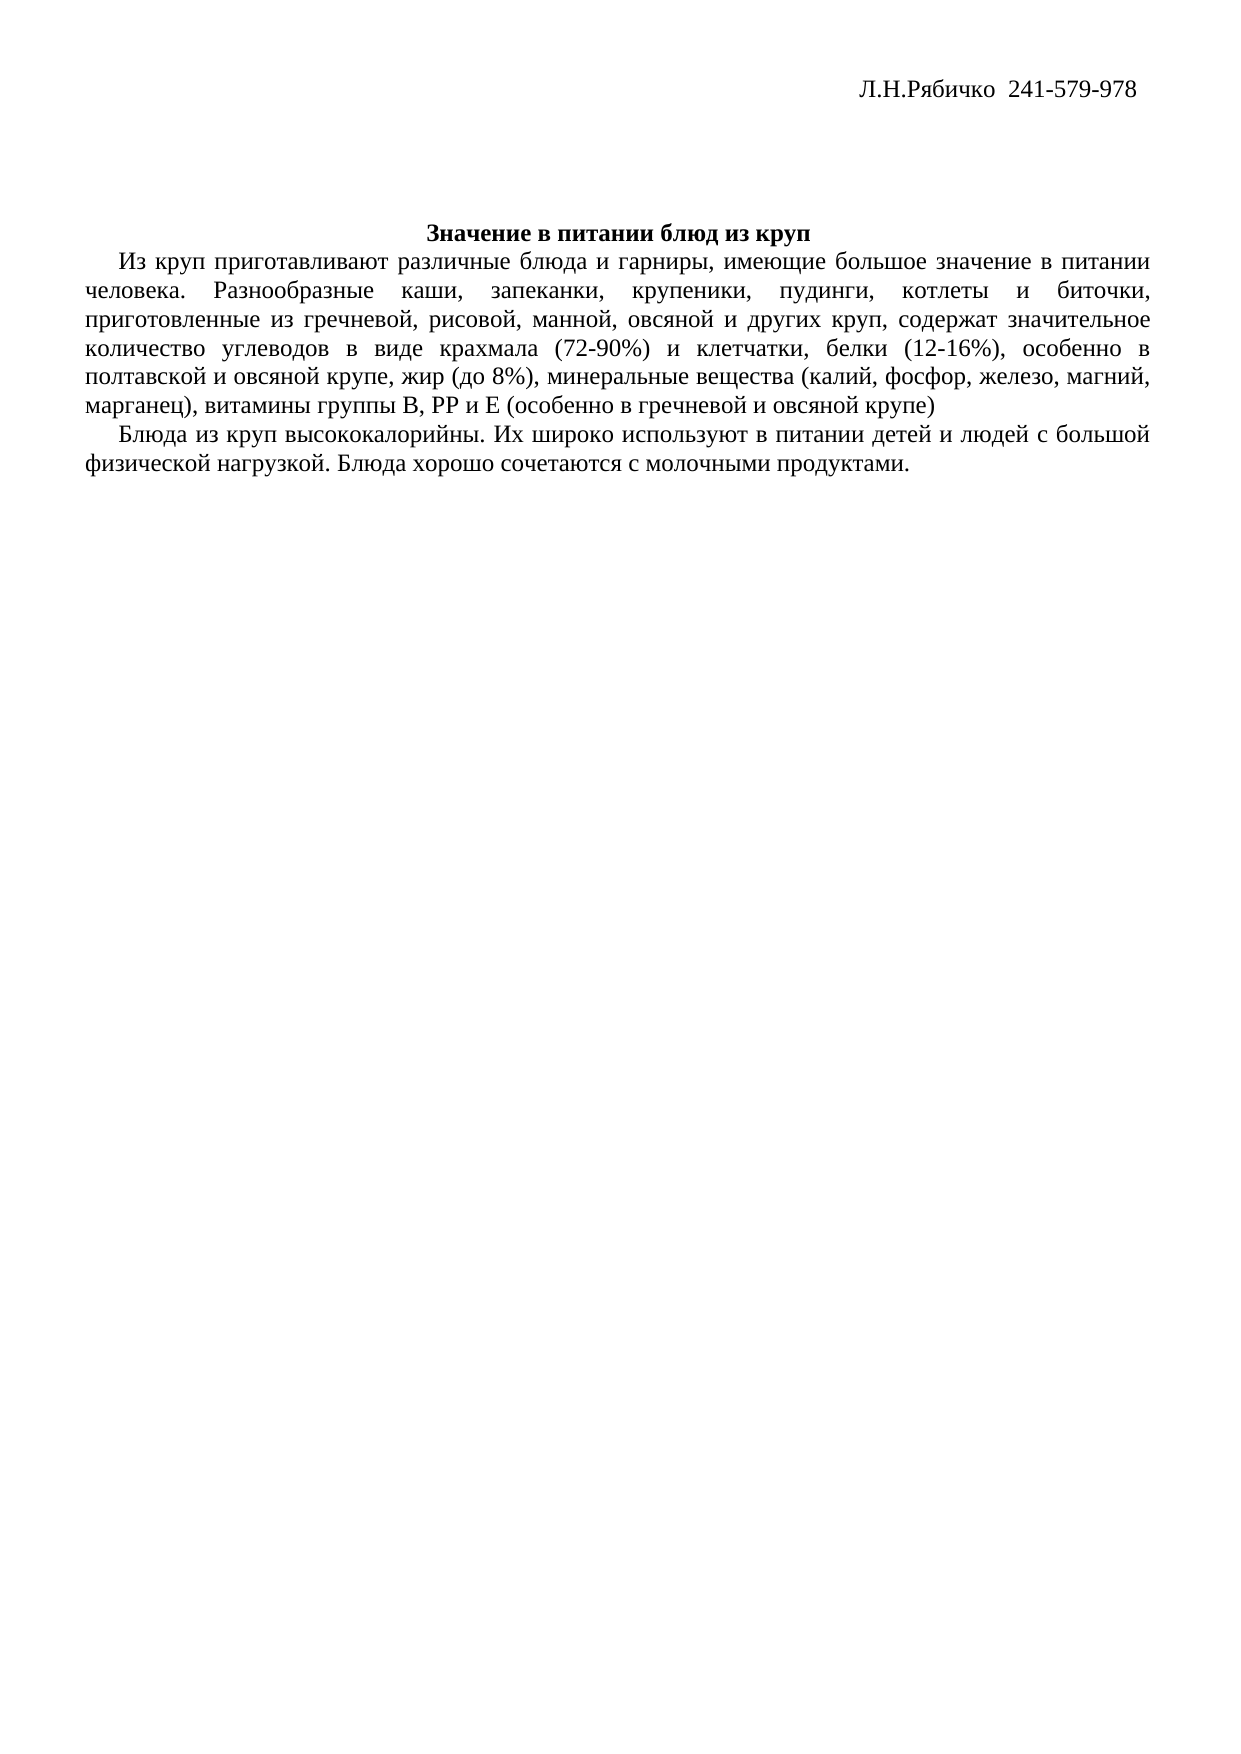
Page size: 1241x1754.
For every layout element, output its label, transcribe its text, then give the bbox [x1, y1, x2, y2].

text Блюда из круп высококалорийны. Их широко используют в питании детей и людей с большой физической нагрузкой. Блюда хорошо сочетаются с молочными продуктами. [85, 419, 1152, 476]
text Из круп приготавливают различные блюда и гарниры, имеющие большое значение в питании человека. Разнообразные каши, запеканки, крупеники, пудинги, котлеты и биточки, приготовленные из гречневой, рисовой, манной, овсяной и других круп, содержат значительное количество углеводов в виде крахмала (72-90%) и клетчатки, белки (12-16%), особенно в полтавской и овсяной крупе, жир (до 8%), минеральные вещества (калий, фосфор, железо, магний, марганец), витамины группы В, РР и Е (особенно в гречневой и овсяной крупе) [85, 246, 1152, 419]
text Значение в питании блюд из круп [85, 218, 1152, 246]
text Л.Н.Рябичко 241-579-978 [266, 74, 1137, 103]
